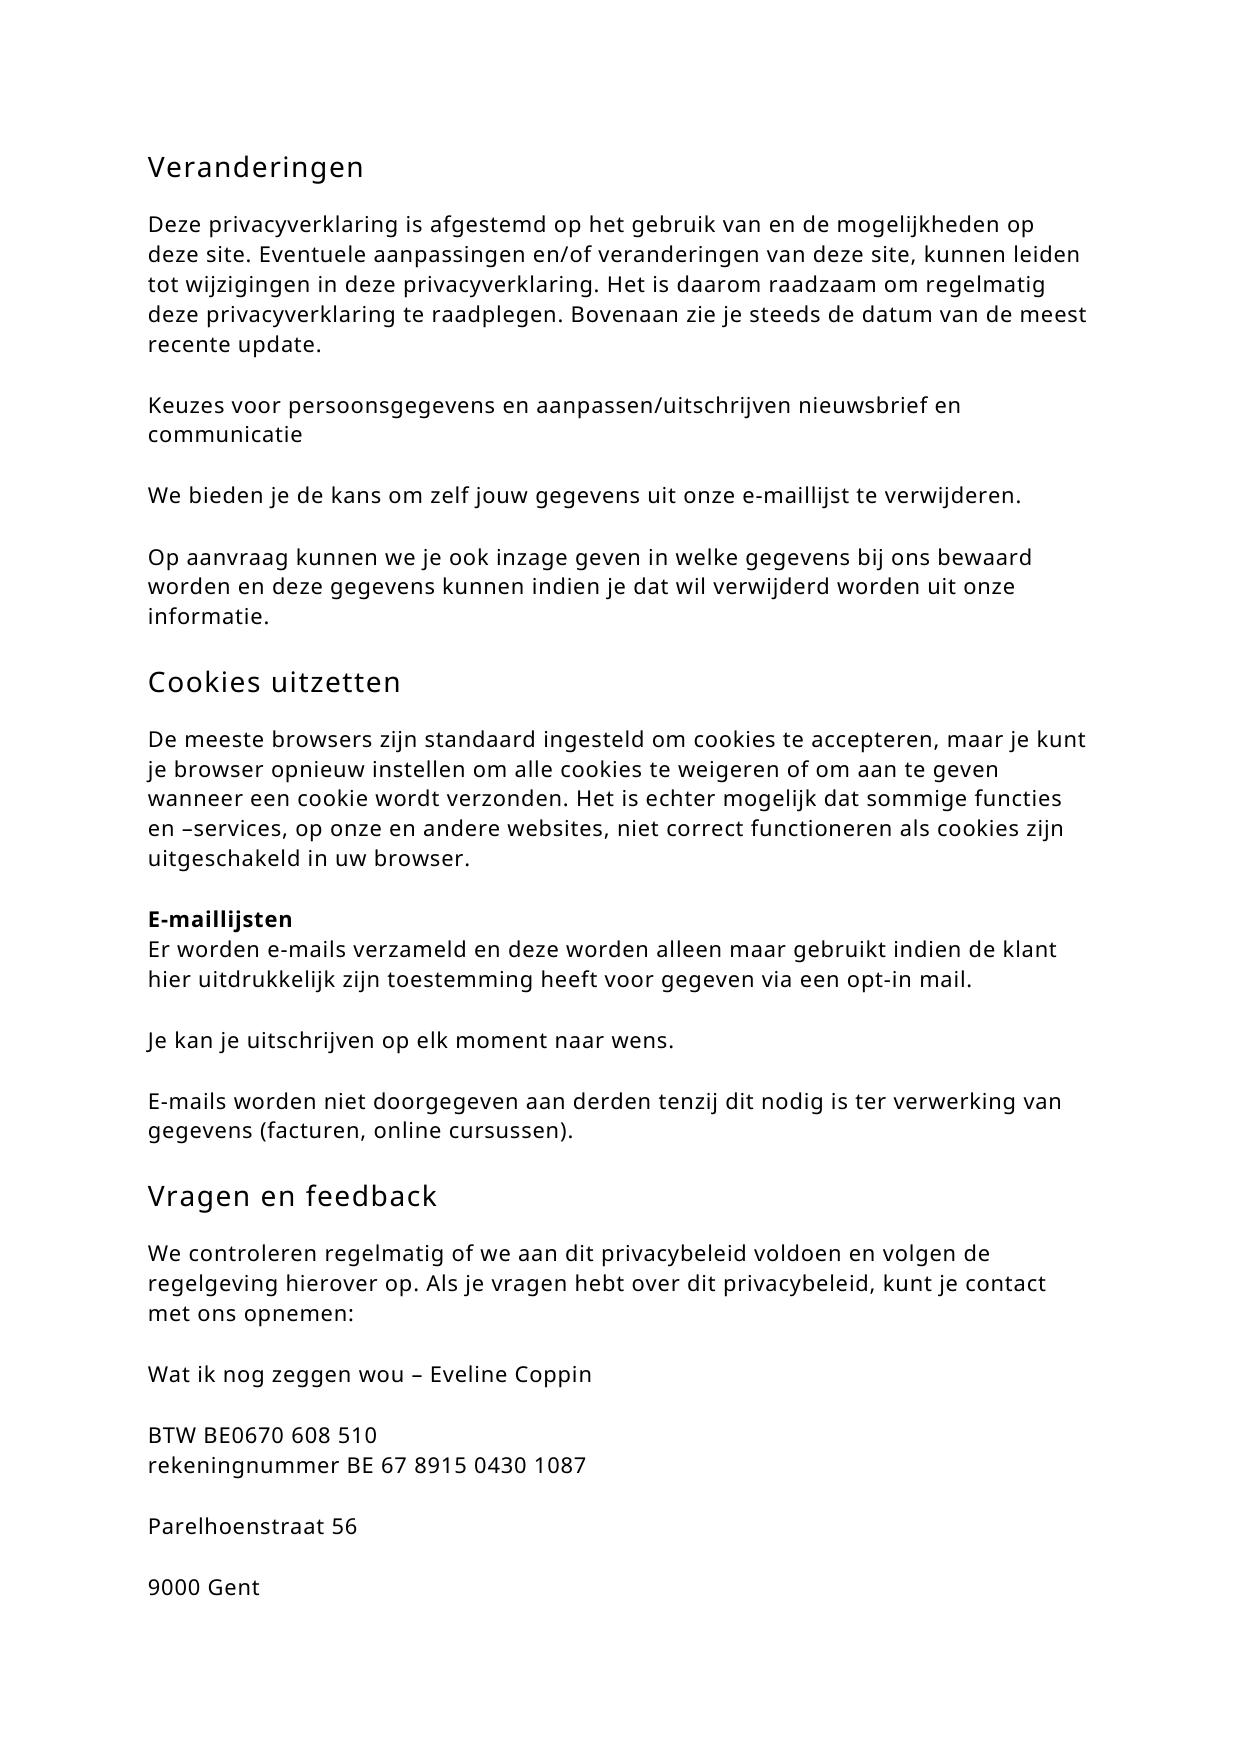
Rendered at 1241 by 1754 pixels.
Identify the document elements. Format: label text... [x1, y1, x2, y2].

text Je kan je uitschrijven op elk moment naar wens. [148, 1025, 1093, 1054]
text 9000 Gent [148, 1572, 1093, 1602]
text De meeste browsers zijn standaard ingesteld om cookies te accepteren, maar je kunt je browser opnieuw instellen om alle cookies te weigeren of om aan te geven wanneer een cookie wordt verzonden. Het is echter mogelijk dat sommige functies en –services, op onze en andere websites, niet correct functioneren als cookies zijn uitgeschakeld in uw browser. [148, 724, 1093, 873]
text Parelhoenstraat 56 [148, 1511, 1093, 1541]
text BTW BE0670 608 510 rekeningnummer BE 67 8915 0430 1087 [148, 1420, 1093, 1479]
text We controleren regelmatig of we aan dit privacybeleid voldoen en volgen de regelgeving hierover op. Als je vragen hebt over dit privacybeleid, kunt je contact met ons opnemen: [148, 1238, 1093, 1328]
text Deze privacyverklaring is afgestemd op het gebruik van en de mogelijkheden op deze site. Eventuele aanpassingen en/of veranderingen van deze site, kunnen leiden tot wijzigingen in deze privacyverklaring. Het is daarom raadzaam om regelmatig deze privacyverklaring te raadplegen. Bovenaan zie je steeds de datum van de meest recente update. [148, 209, 1093, 358]
text E-maillijsten [148, 904, 1093, 934]
text E-mails worden niet doorgegeven aan derden tenzij dit nodig is ter verwerking van gegevens (facturen, online cursussen). [148, 1086, 1093, 1145]
text Veranderingen [148, 148, 1093, 186]
text Keuzes voor persoonsgegevens en aanpassen/uitschrijven nieuwsbrief en communicatie [148, 389, 1093, 449]
text We bieden je de kans om zelf jouw gegevens uit onze e-maillijst te verwijderen. [148, 480, 1093, 510]
text Vragen en feedback [148, 1177, 1093, 1215]
text Op aanvraag kunnen we je ook inzage geven in welke gegevens bij ons bewaard worden en deze gegevens kunnen indien je dat wil verwijderd worden uit onze informatie. [148, 541, 1093, 631]
text Cookies uitzetten [148, 662, 1093, 700]
text Er worden e-mails verzameld en deze worden alleen maar gebruikt indien de klant hier uitdrukkelijk zijn toestemming heeft voor gegeven via een opt-in mail. [148, 934, 1093, 993]
text Wat ik nog zeggen wou – Eveline Coppin [148, 1359, 1093, 1389]
